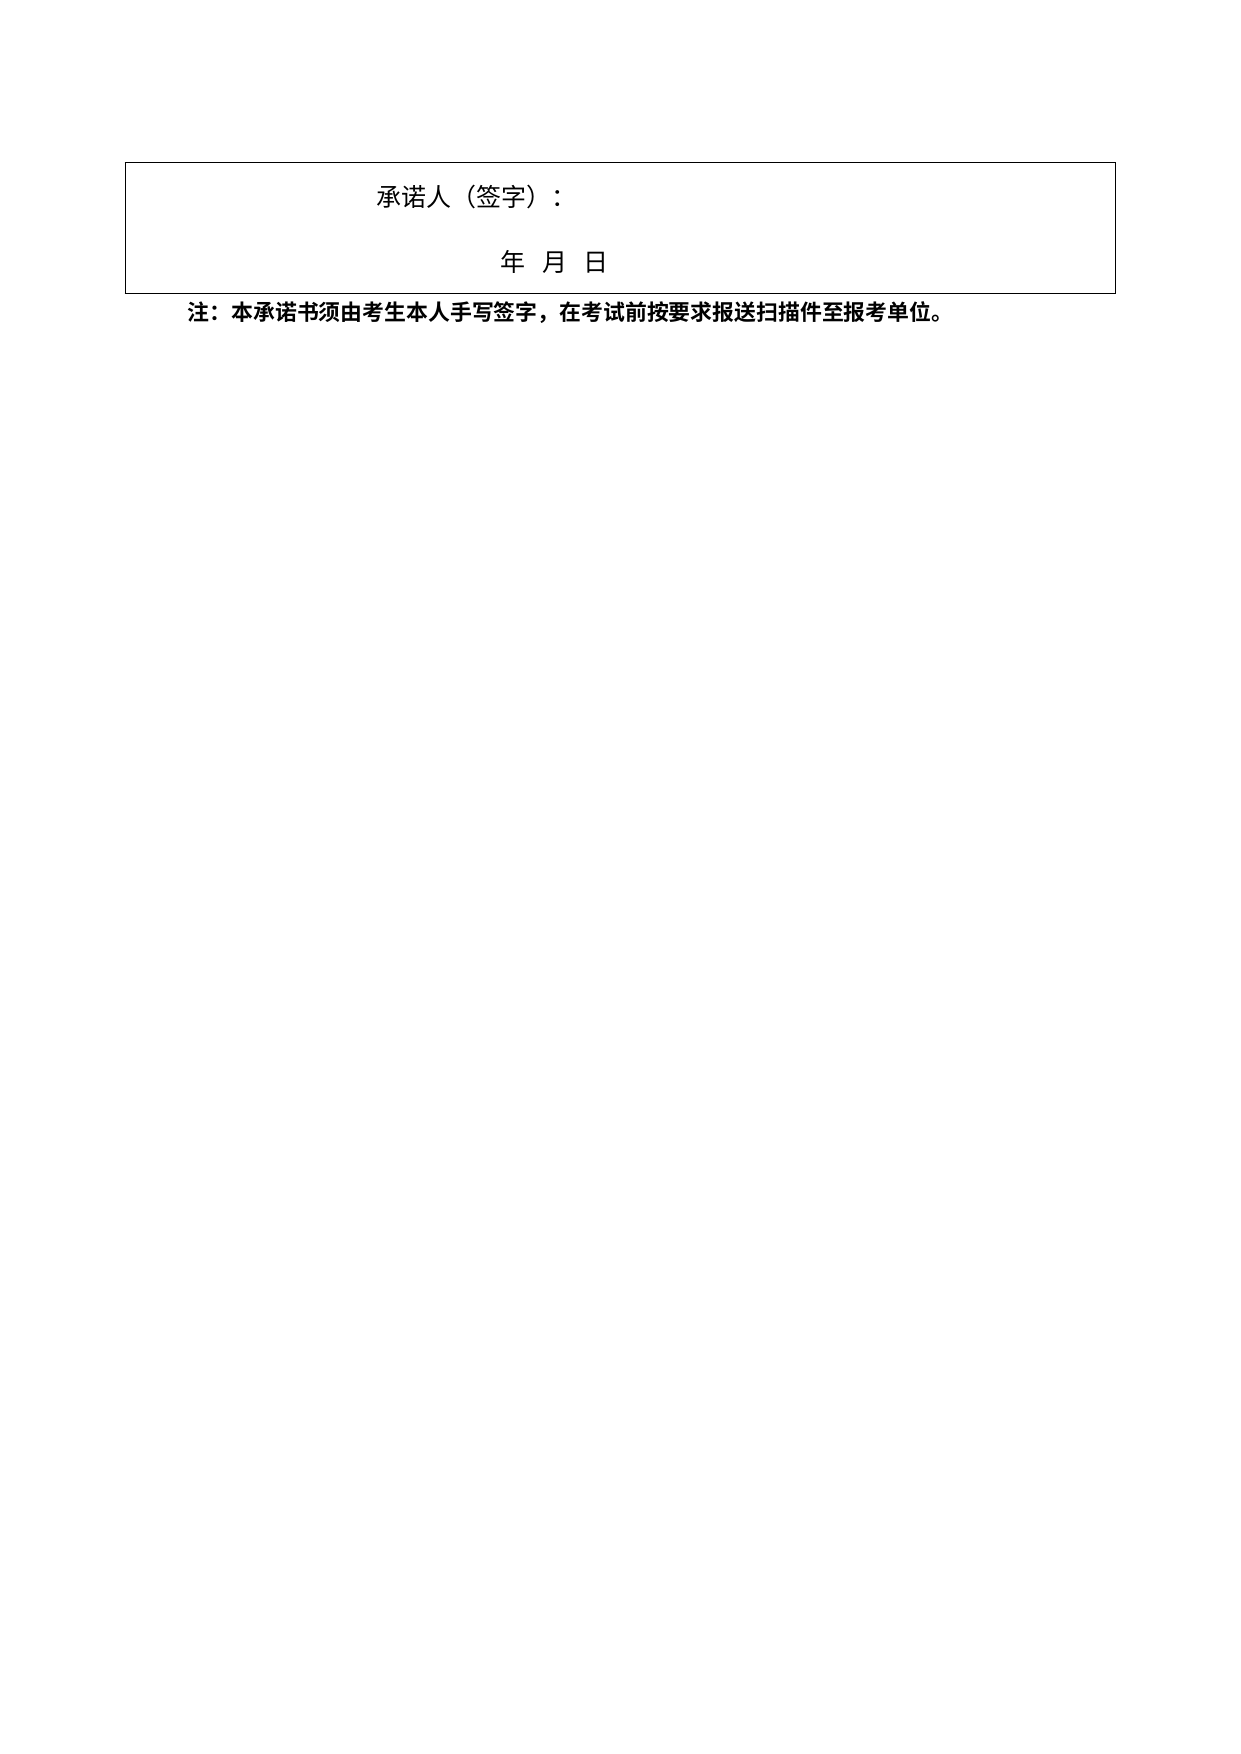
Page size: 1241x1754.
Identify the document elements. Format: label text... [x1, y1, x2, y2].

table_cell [126, 163, 1115, 293]
text 注：本承诺书须由考生本人手写签字，在考试前按要求报送扫描件至报考单位。 [187, 294, 1053, 327]
